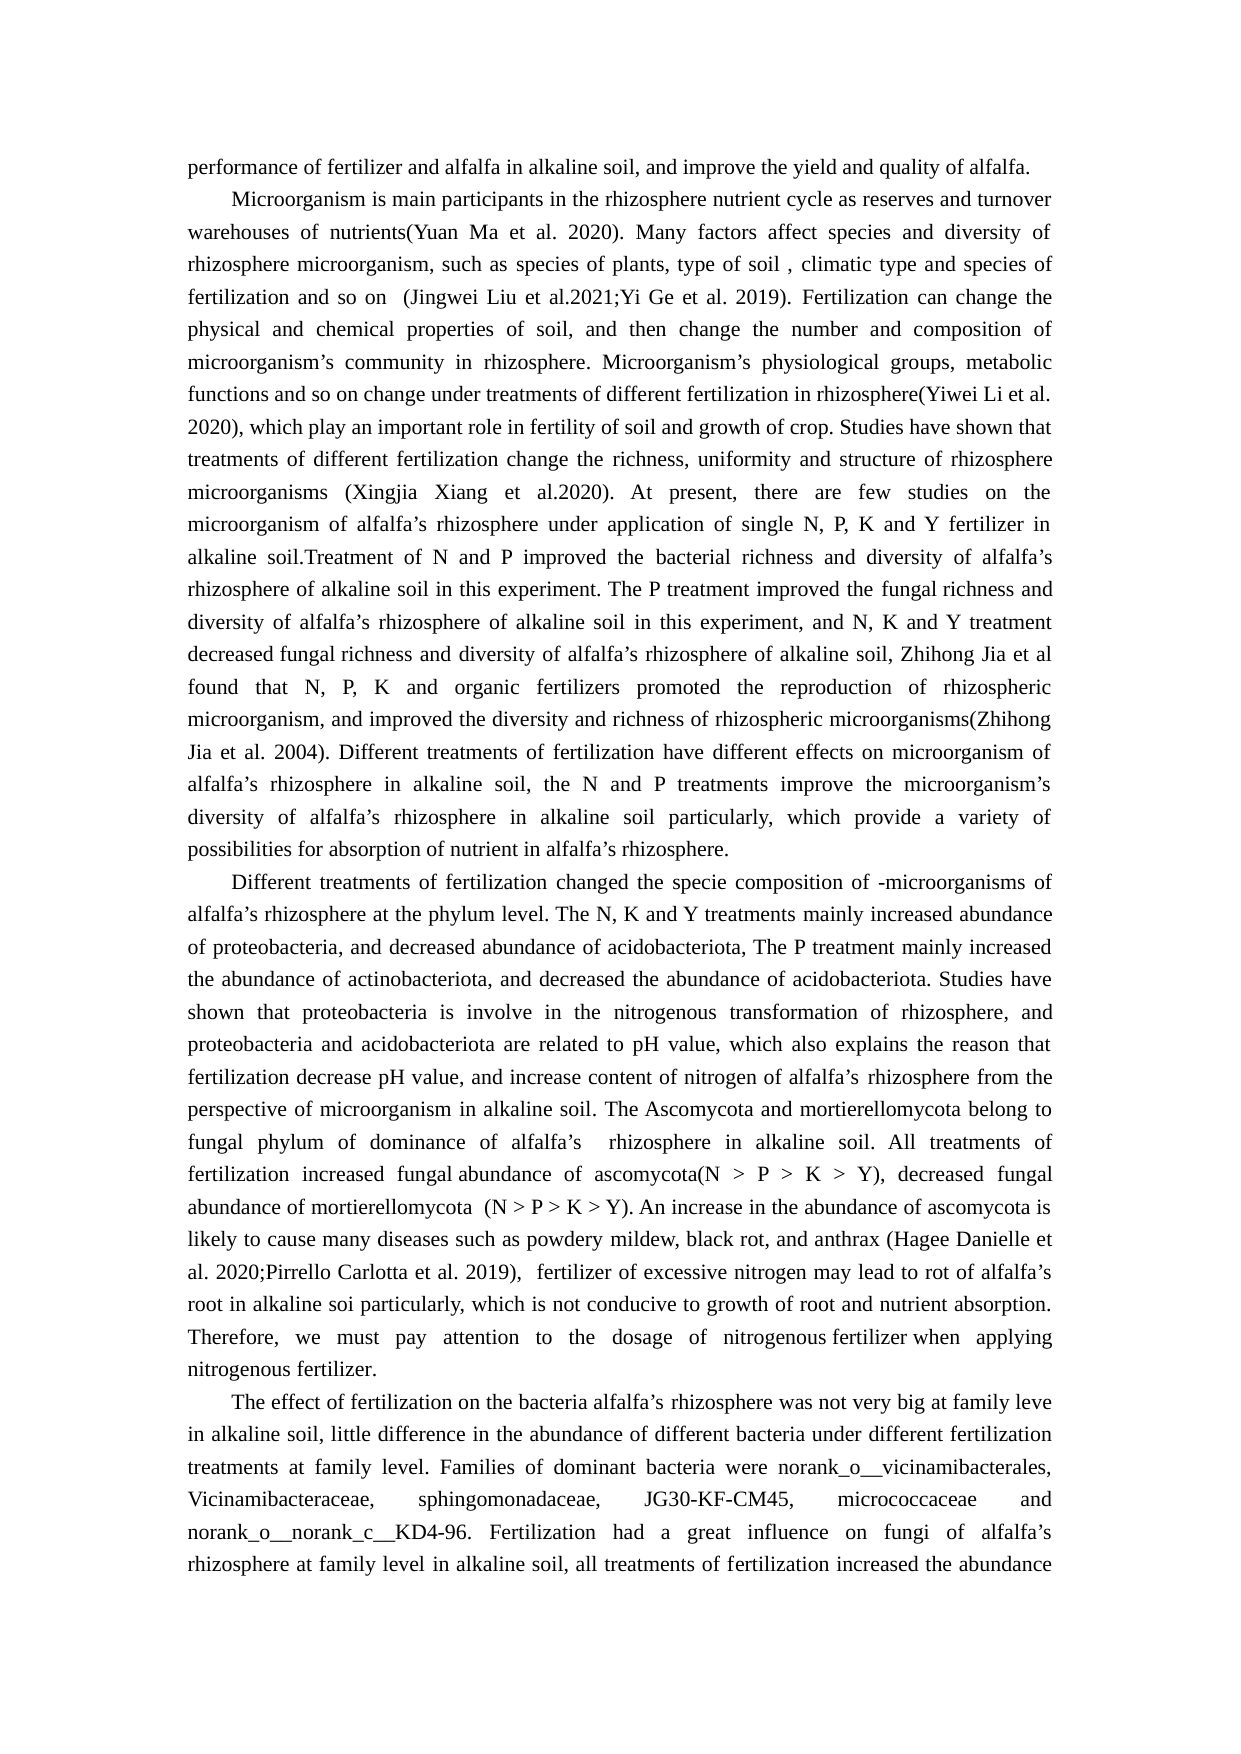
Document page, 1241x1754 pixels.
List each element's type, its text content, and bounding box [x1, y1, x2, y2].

list Different treatments of fertilization changed the specie composition of -microorganisms of alfalfa’s rhizosphere at the phylum level. The N, K and Y treatments mainly increased abundance of proteobacteria, and decreased abundance of acidobacteriota, The P treatment mainly increased the abundance of actinobacteriota, and decreased the abundance of acidobacteriota. Studies have shown that proteobacteria is involve in the nitrogenous transformation of rhizosphere, and proteobacteria and acidobacteriota are related to pH value, which also explains the reason that fertilization decrease pH value, and increase content of nitrogen of alfalfa’s rhizosphere from the perspective of microorganism in alkaline soil. The Ascomycota and mortierellomycota belong to fungal phylum of dominance of alfalfa’s rhizosphere in alkaline soil. All treatments of fertilization increased fungal abundance of ascomycota(N > P > K > Y), decreased fungal abundance of mortierellomycota (N > P > K > Y). An increase in the abundance of ascomycota is likely to cause many diseases such as powdery mildew, black rot, and anthrax (Hagee Danielle et al. 2020;Pirrello Carlotta et al. 2019), fertilizer of excessive nitrogen may lead to rot of alfalfa’s root in alkaline soi particularly, which is not conducive to growth of root and nutrient absorption. Therefore, we must pay attention to the dosage of nitrogenous fertilizer when applying nitrogenous fertilizer. [187, 865, 1053, 1385]
list Microorganism is main participants in the rhizosphere nutrient cycle as reserves and turnover warehouses of nutrients(Yuan Ma et al. 2020). Many factors affect species and diversity of rhizosphere microorganism, such as species of plants, type of soil , climatic type and species of fertilization and so on (Jingwei Liu et al.2021;Yi Ge et al. 2019). Fertilization can change the physical and chemical properties of soil, and then change the number and composition of microorganism’s community in rhizosphere. Microorganism’s physiological groups, metabolic functions and so on change under treatments of different fertilization in rhizosphere(Yiwei Li et al. 2020), which play an important role in fertility of soil and growth of crop. Studies have shown that treatments of different fertilization change the richness, uniformity and structure of rhizosphere microorganisms (Xingjia Xiang et al.2020). At present, there are few studies on the microorganism of alfalfa’s rhizosphere under application of single N, P, K and Y fertilizer in alkaline soil.Treatment of N and P improved the bacterial richness and diversity of alfalfa’s rhizosphere of alkaline soil in this experiment. The P treatment improved the fungal richness and diversity of alfalfa’s rhizosphere of alkaline soil in this experiment, and N, K and Y treatment decreased fungal richness and diversity of alfalfa’s rhizosphere of alkaline soil, Zhihong Jia et al found that N, P, K and organic fertilizers promoted the reproduction of rhizospheric microorganism, and improved the diversity and richness of rhizospheric microorganisms(Zhihong Jia et al. 2004). Different treatments of fertilization have different effects on microorganism of alfalfa’s rhizosphere in alkaline soil, the N and P treatments improve the microorganism’s diversity of alfalfa’s rhizosphere in alkaline soil particularly, which provide a variety of possibilities for absorption of nutrient in alfalfa’s rhizosphere. [187, 182, 1053, 865]
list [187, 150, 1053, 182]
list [187, 1385, 1053, 1580]
